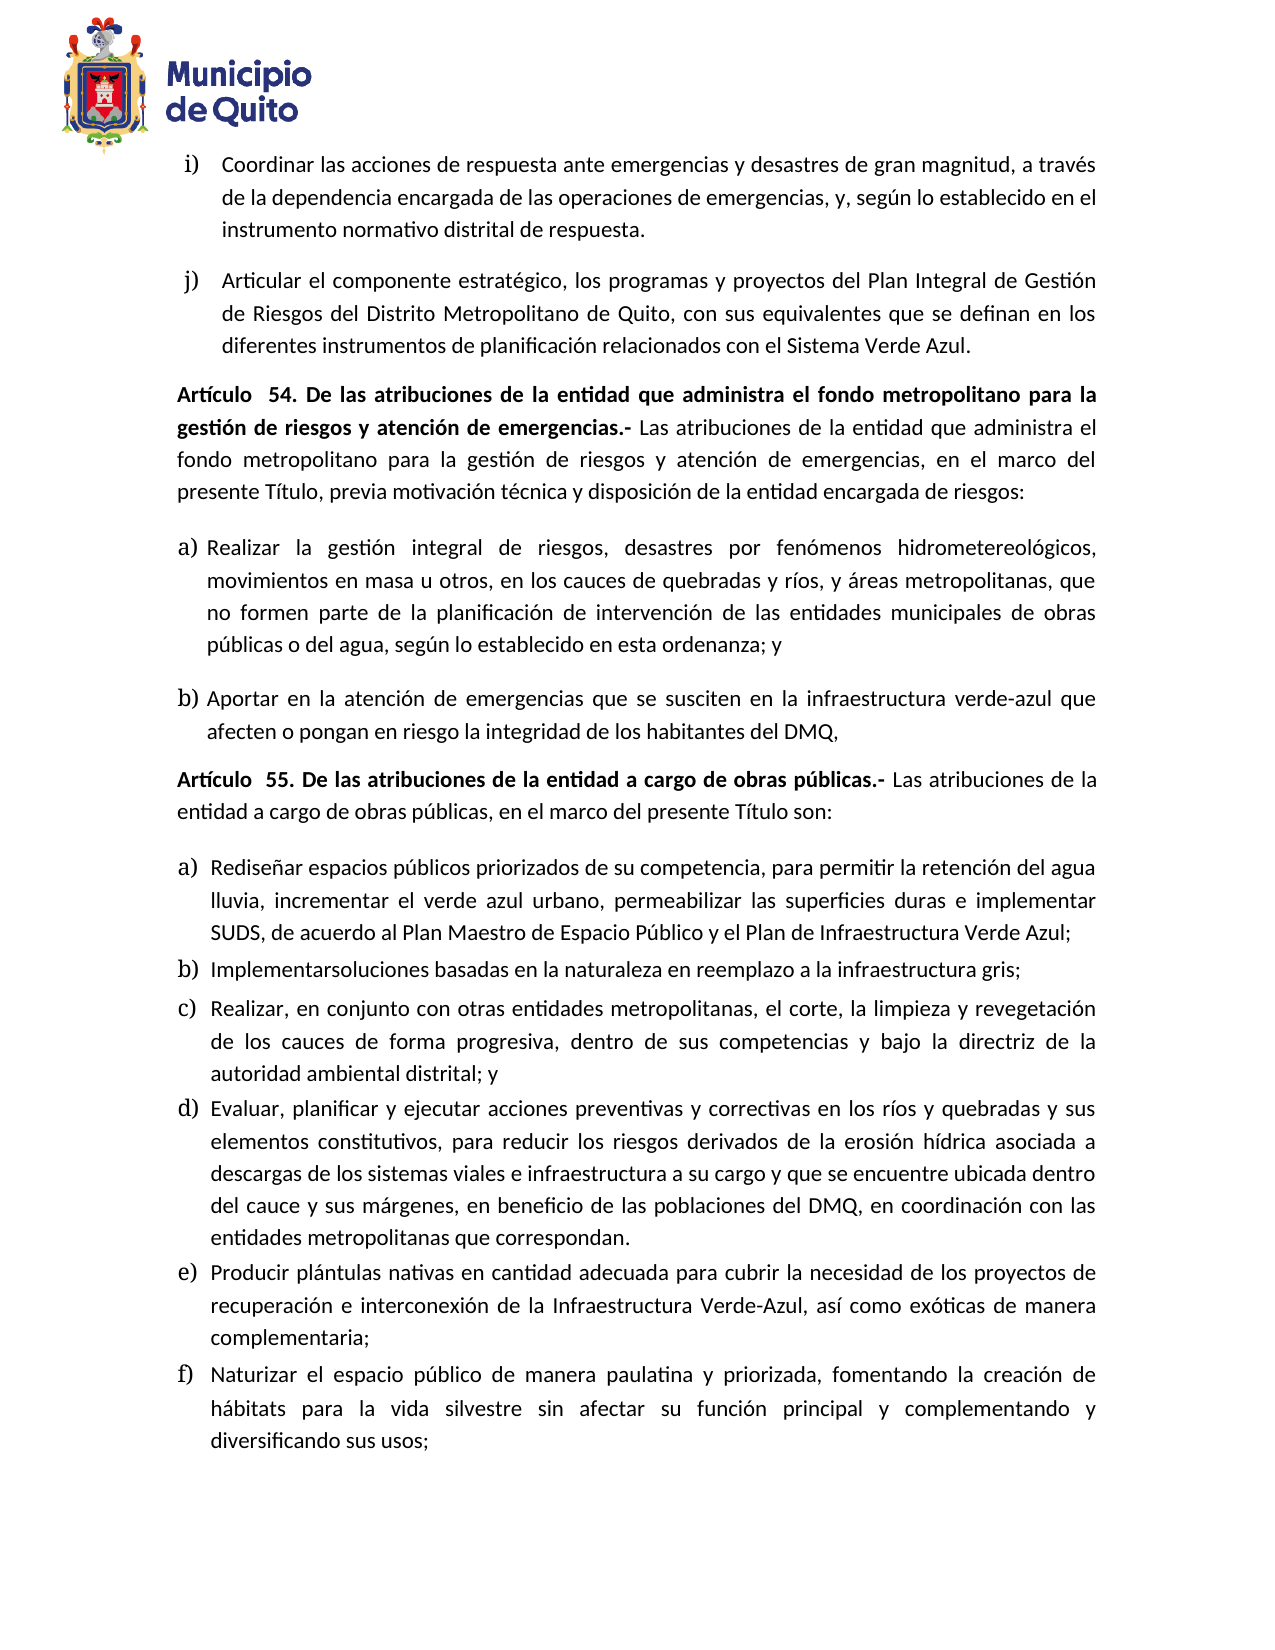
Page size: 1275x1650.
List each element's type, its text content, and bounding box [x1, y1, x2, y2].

list Aportar en la atención de emergencias que se susciten en la infraestructura verde-azul que afecten o pongan en riesgo la integridad de los habitantes del DMQ, [177, 682, 1098, 746]
text Artículo 55. De las atribuciones de la entidad a cargo de obras públicas.- Las atribuciones de la entidad a cargo de obras públicas, en el marco del presente Título son: [177, 765, 1098, 826]
list Realizar la gestión integral de riesgos, desastres por fenómenos hidrometereológicos, movimientos en masa u otros, en los cauces de quebradas y ríos, y áreas metropolitanas, que no formen parte de la planificación de intervención de las entidades municipales de obras públicas o del agua, según lo establecido en esta ordenanza; y [177, 531, 1098, 658]
list Coordinar las acciones de respuesta ante emergencias y desastres de gran magnitud, a través de la dependencia encargada de las operaciones de emergencias, y, según lo establecido en el instrumento normativo distrital de respuesta. [184, 148, 1098, 243]
list Implementarsoluciones basadas en la naturaleza en reemplazo a la infraestructura gris; [177, 953, 1098, 984]
list Realizar, en conjunto con otras entidades metropolitanas, el corte, la limpieza y revegetación de los cauces de forma progresiva, dentro de sus competencias y bajo la directriz de la autoridad ambiental distrital; y [177, 992, 1098, 1087]
list Evaluar, planificar y ejecutar acciones preventivas y correctivas en los ríos y quebradas y sus elementos constitutivos, para reducir los riesgos derivados de la erosión hídrica asociada a descargas de los sistemas viales e infraestructura a su cargo y que se encuentre ubicada dentro del cauce y sus márgenes, en beneficio de las poblaciones del DMQ, en coordinación con las entidades metropolitanas que correspondan. [177, 1092, 1098, 1252]
text Artículo 54. De las atribuciones de la entidad que administra el fondo metropolitano para la gestión de riesgos y atención de emergencias.- Las atribuciones de la entidad que administra el fondo metropolitano para la gestión de riesgos y atención de emergencias, en el marco del presente Título, previa motivación técnica y disposición de la entidad encargada de riesgos: [177, 381, 1098, 505]
list Producir plántulas nativas en cantidad adecuada para cubrir la necesidad de los proyectos de recuperación e interconexión de la Infraestructura Verde-Azul, así como exóticas de manera complementaria; [177, 1256, 1098, 1351]
list Naturizar el espacio público de manera paulatina y priorizada, fomentando la creación de hábitats para la vida silvestre sin afectar su función principal y complementando y diversificando sus usos; [177, 1358, 1098, 1454]
list Articular el componente estratégico, los programas y proyectos del Plan Integral de Gestión de Riesgos del Distrito Metropolitano de Quito, con sus equivalentes que se definan en los diferentes instrumentos de planificación relacionados con el Sistema Verde Azul. [184, 264, 1098, 360]
picture [2, 0, 1016, 187]
list Rediseñar espacios públicos priorizados de su competencia, para permitir la retención del agua lluvia, incrementar el verde azul urbano, permeabilizar las superficies duras e implementar SUDS, de acuerdo al Plan Maestro de Espacio Público y el Plan de Infraestructura Verde Azul; [177, 851, 1098, 946]
